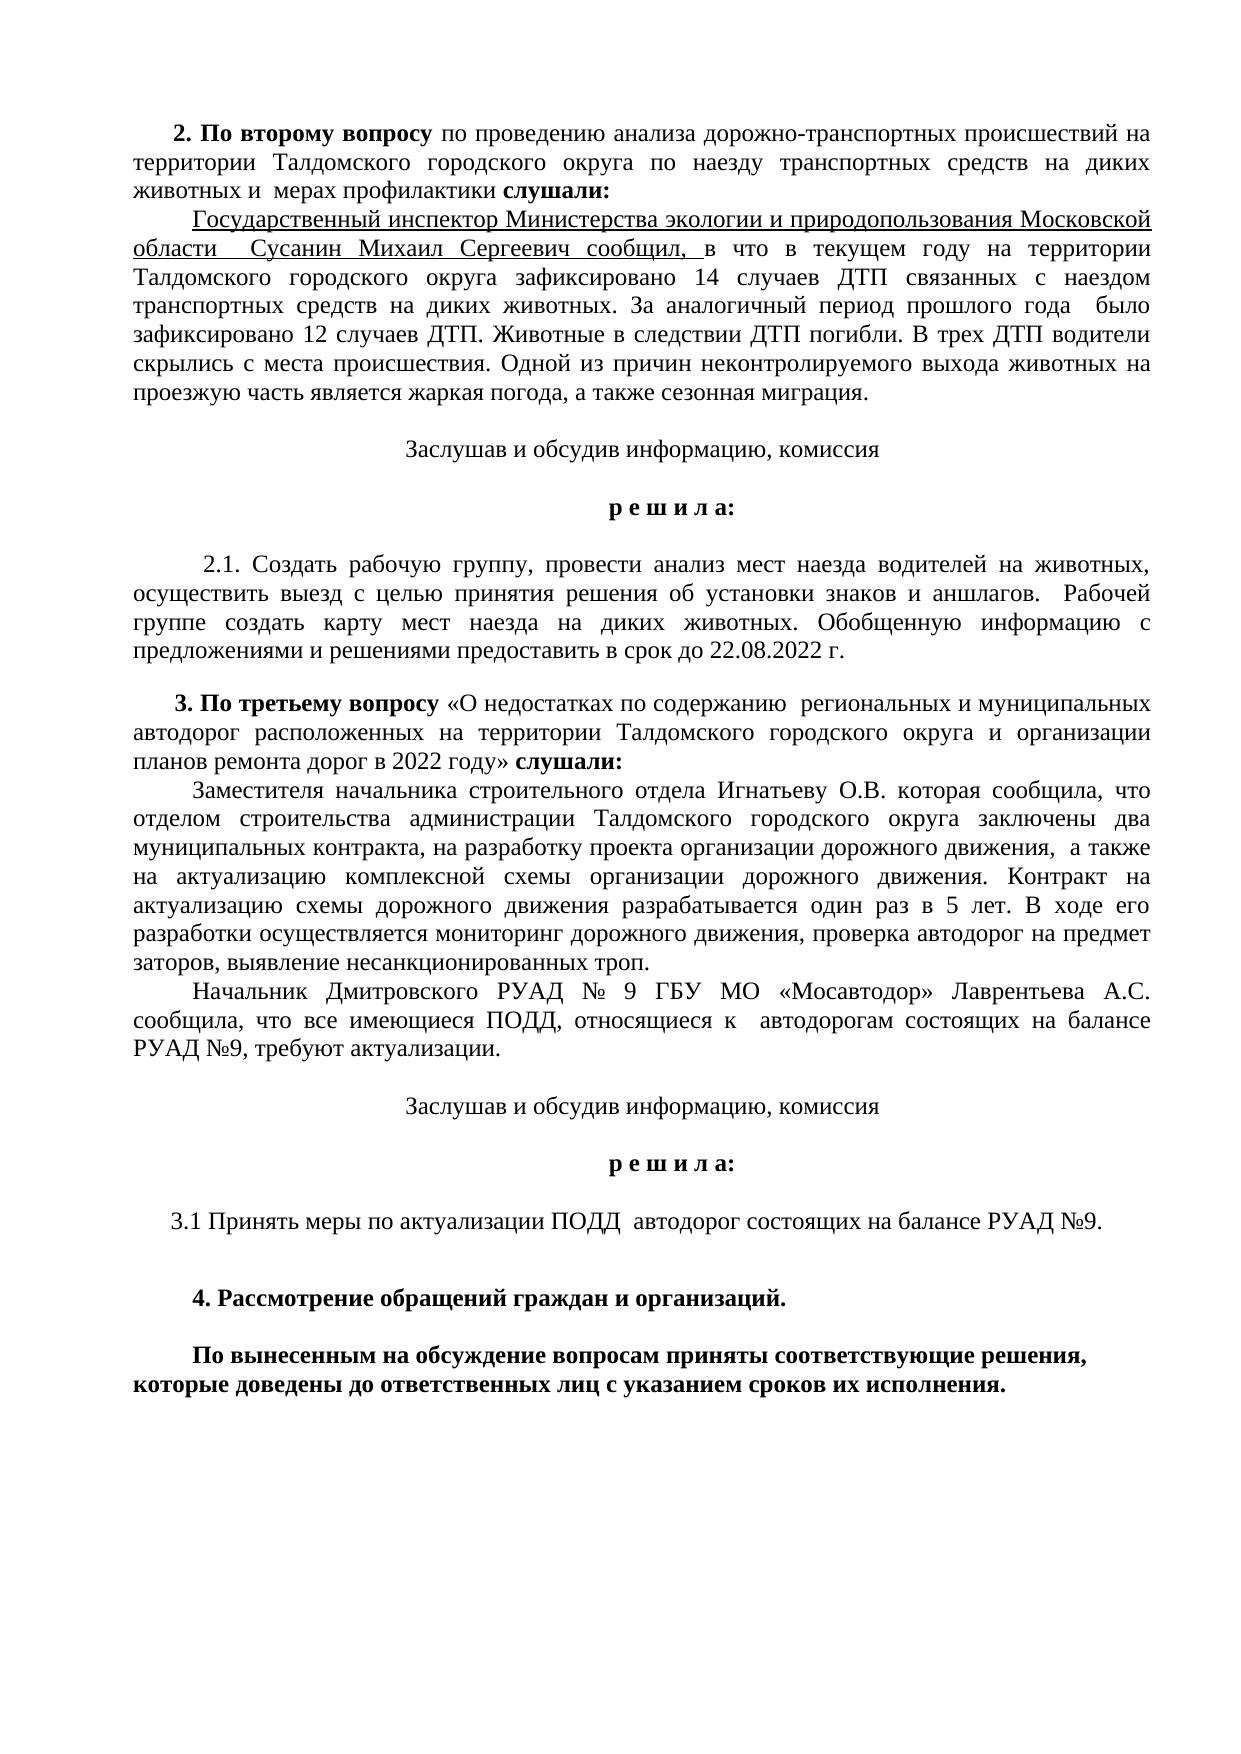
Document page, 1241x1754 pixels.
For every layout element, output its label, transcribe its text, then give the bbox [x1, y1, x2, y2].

text Заместителя начальника строительного отдела Игнатьеву О.В. которая сообщила, что отделом строительства администрации Талдомского городского округа заключены два муниципальных контракта, на разработку проекта организации дорожного движения, а также на актуализацию комплексной схемы организации дорожного движения. Контракт на актуализацию схемы дорожного движения разрабатывается один раз в 5 лет. В ходе его разработки осуществляется мониторинг дорожного движения, проверка автодорог на предмет заторов, выявление несанкционированных троп. [133, 775, 1152, 976]
text р е ш и л а: [133, 492, 1152, 521]
text 3.1 Принять меры по актуализации ПОДД автодорог состоящих на балансе РУАД №9. [133, 1206, 1152, 1235]
text 2. По второму вопросу по проведению анализа дорожно-транспортных происшествий на территории Талдомского городского округа по наезду транспортных средств на диких животных и мерах профилактики слушали: [133, 118, 1152, 204]
text Заслушав и обсудив информацию, комиссия [133, 434, 1152, 463]
text 2.1. Создать рабочую группу, провести анализ мест наезда водителей на животных, осуществить выезд с целью принятия решения об установки знаков и аншлагов. Рабочей группе создать карту мест наезда на диких животных. Обобщенную информацию с предложениями и решениями предоставить в срок до 22.08.2022 г. [133, 549, 1152, 664]
text Заслушав и обсудив информацию, комиссия [133, 1091, 1152, 1120]
text По вынесенным на обсуждение вопросам приняты соответствующие решения, которые доведены до ответственных лиц с указанием сроков их исполнения. [133, 1340, 1152, 1398]
text р е ш и л а: [133, 1148, 1152, 1177]
text Начальник Дмитровского РУАД № 9 ГБУ МО «Мосавтодор» Лаврентьева А.С. сообщила, что все имеющиеся ПОДД, относящиеся к автодорогам состоящих на балансе РУАД №9, требуют актуализации. [133, 976, 1152, 1062]
text Государственный инспектор Министерства экологии и природопользования Московской области Сусанин Михаил Сергеевич сообщил, в что в текущем году на территории Талдомского городского округа зафиксировано 14 случаев ДТП связанных с наездом транспортных средств на диких животных. За аналогичный период прошлого года было зафиксировано 12 случаев ДТП. Животные в следствии ДТП погибли. В трех ДТП водители скрылись с места происшествия. Одной из причин неконтролируемого выхода животных на проезжую часть является жаркая погода, а также сезонная миграция. [133, 204, 1152, 406]
text 3. По третьему вопросу «О недостатках по содержанию региональных и муниципальных автодорог расположенных на территории Талдомского городского округа и организации планов ремонта дорог в 2022 году» слушали: [133, 688, 1152, 775]
text 4. Рассмотрение обращений граждан и организаций. [133, 1283, 1152, 1312]
